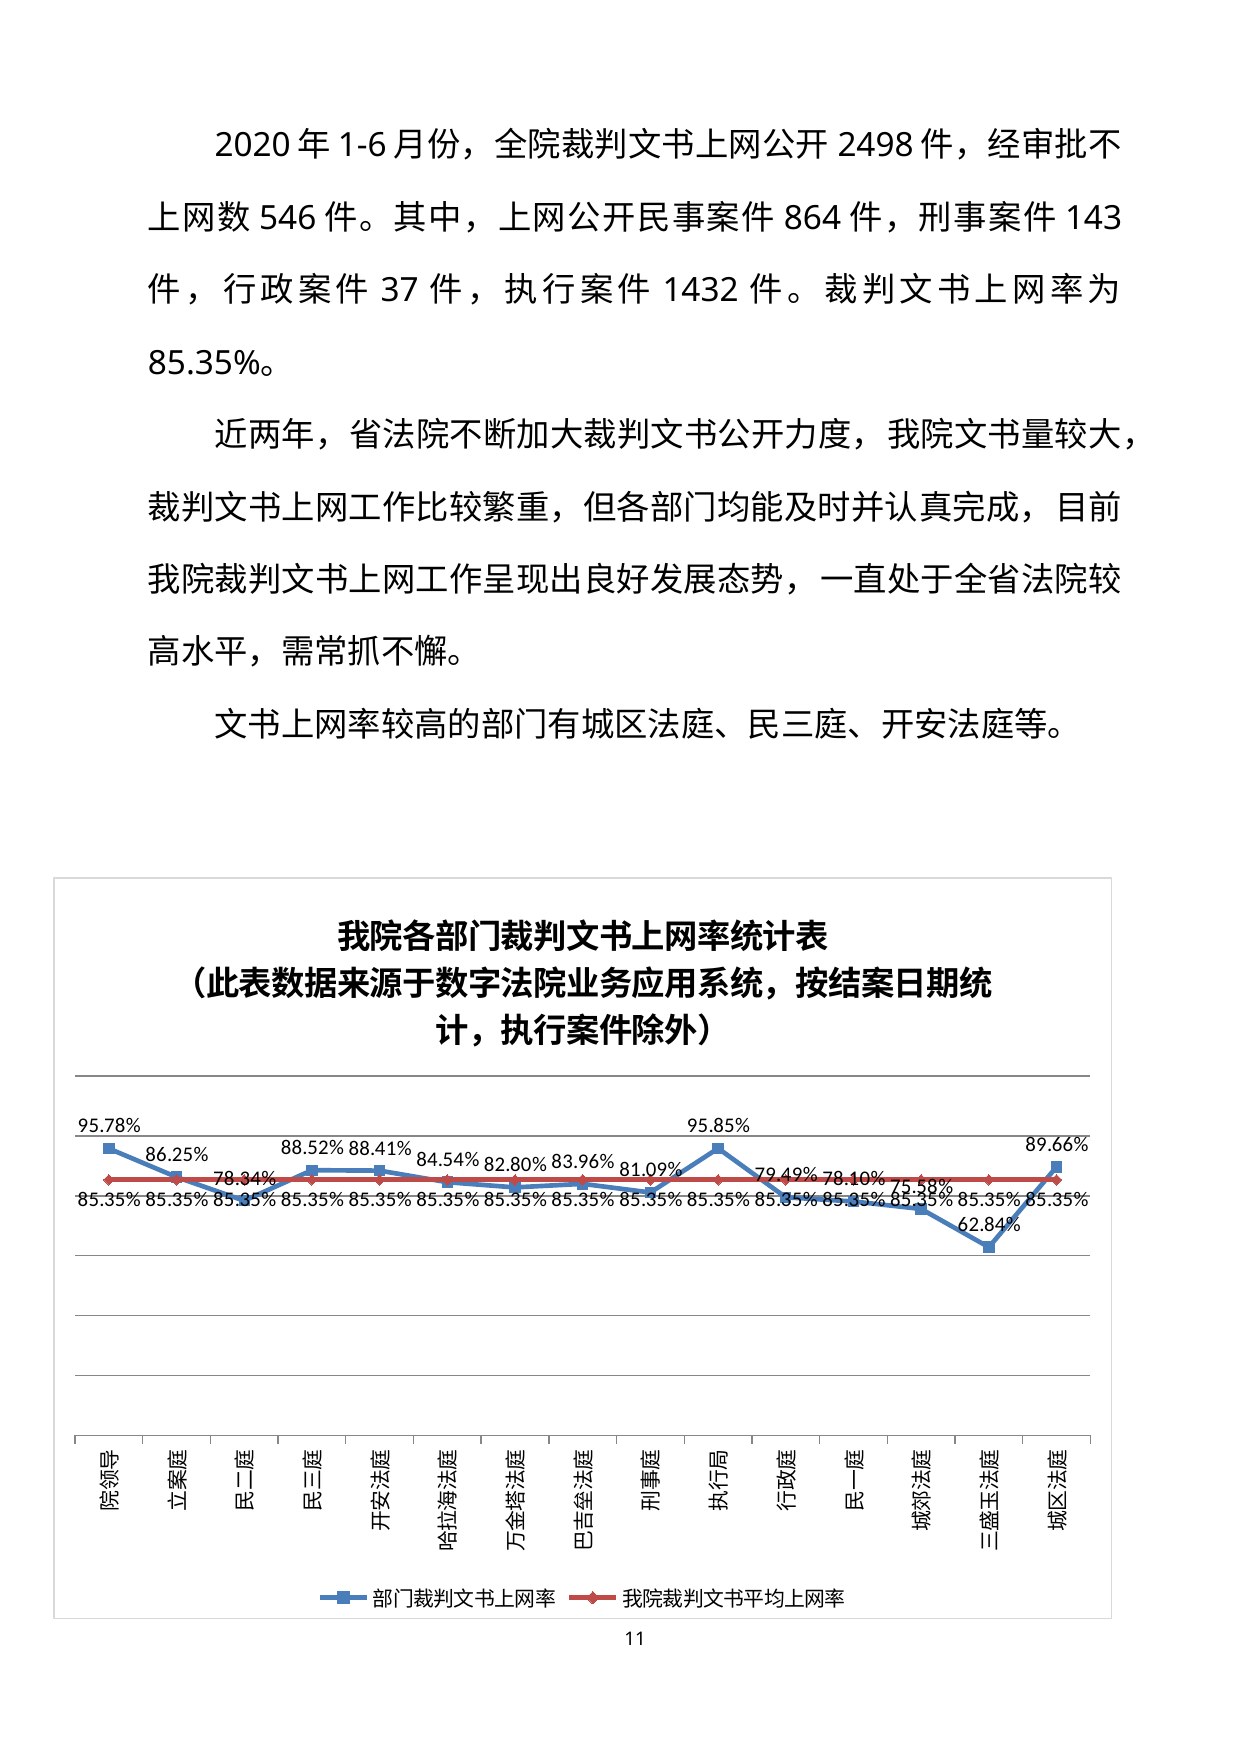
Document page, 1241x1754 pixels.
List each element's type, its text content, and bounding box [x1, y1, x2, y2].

text 近两年，省法院不断加大裁判文书公开力度，我院文书量较大，裁判文书上网工作比较繁重，但各部门均能及时并认真完成，目前我院裁判文书上网工作呈现出良好发展态势，一直处于全省法院较高水平，需常抓不懈。 [148, 408, 1122, 673]
text 2020年1-6月份，全院裁判文书上网公开2498件，经审批不上网数546件。其中，上网公开民事案件864件，刑事案件143件，行政案件37件，执行案件1432件。裁判文书上网率为85.35%。 [148, 118, 1122, 384]
text 文书上网率较高的部门有城区法庭、民三庭、开安法庭等。 [148, 697, 1122, 746]
